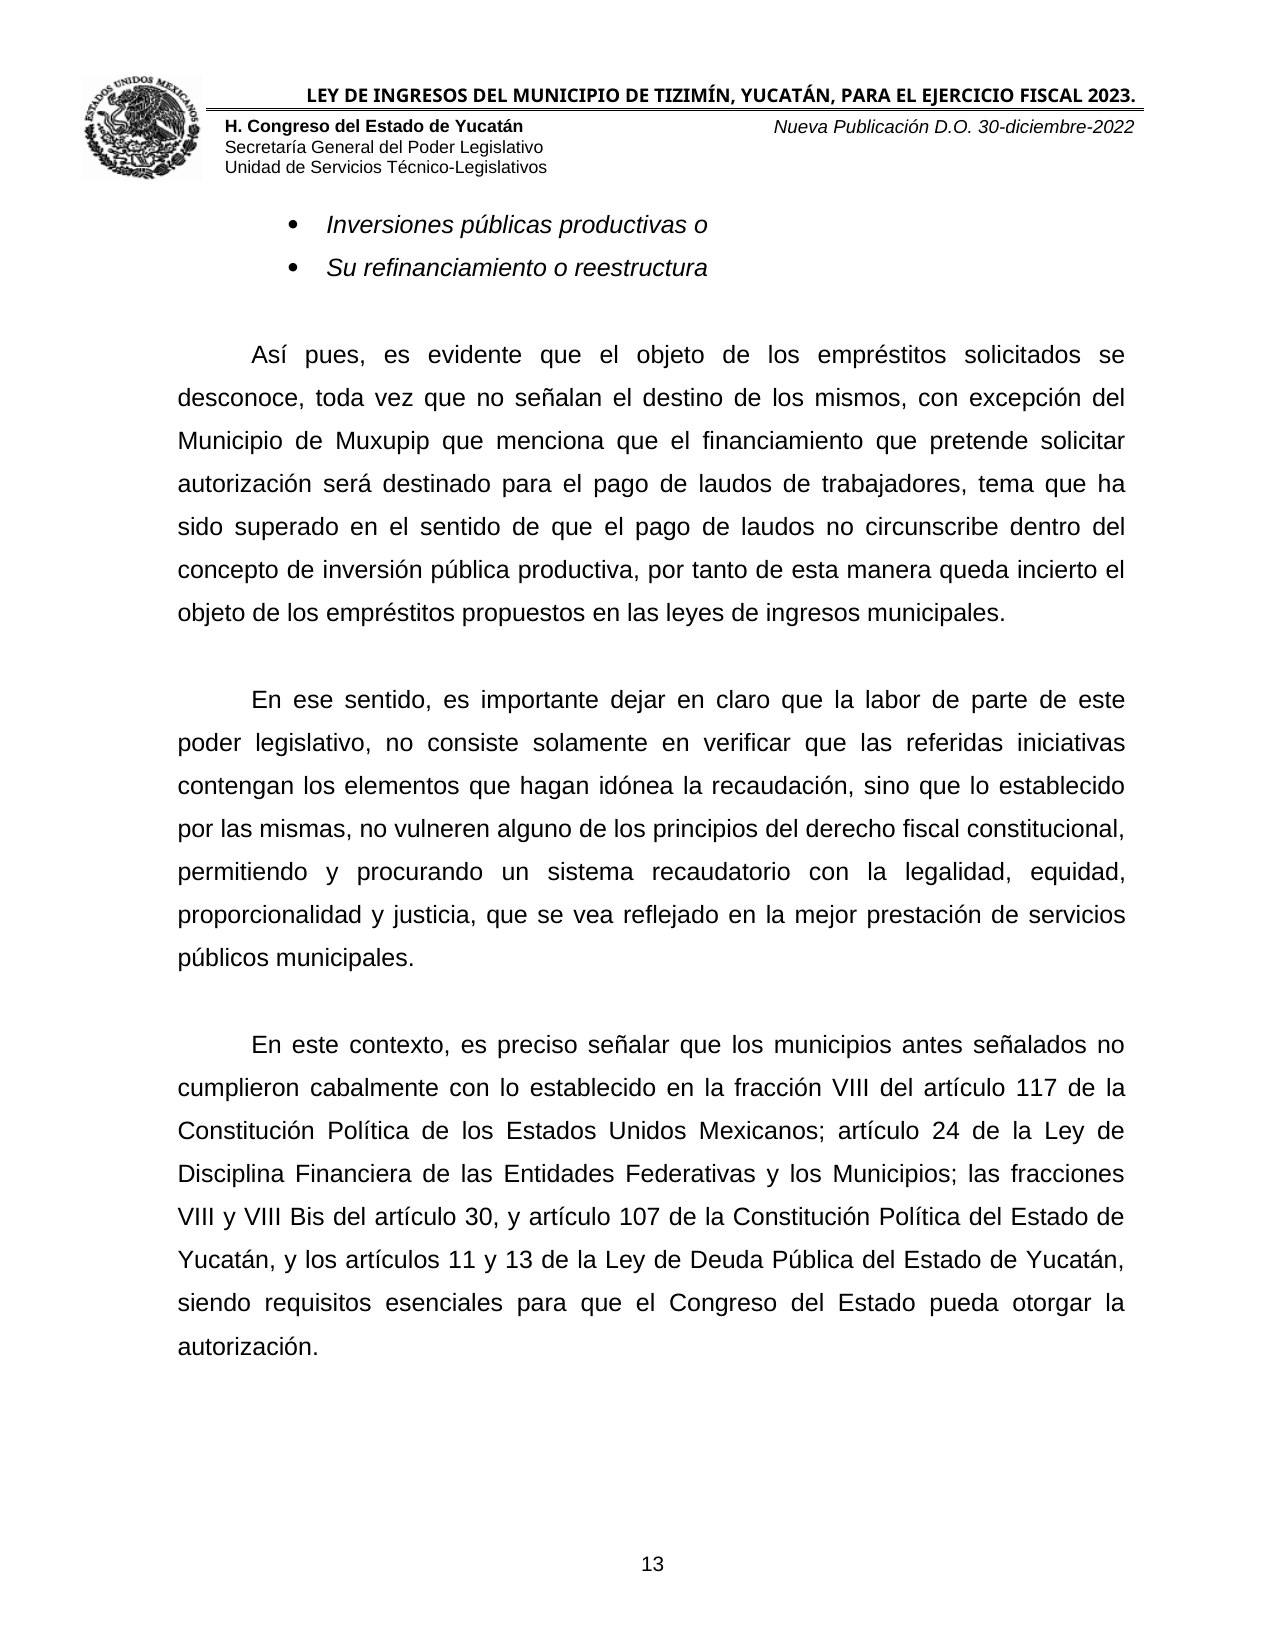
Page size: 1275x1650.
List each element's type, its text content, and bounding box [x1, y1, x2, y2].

list Inversiones públicas productivas o [288, 210, 1127, 239]
text En este contexto, es preciso señalar que los municipios antes señalados no cumplieron cabalmente con lo establecido en la fracción VIII del artículo 117 de la Constitución Política de los Estados Unidos Mexicanos; artículo 24 de la Ley de Disciplina Financiera de las Entidades Federativas y los Municipios; las fracciones VIII y VIII Bis del artículo 30, y artículo 107 de la Constitución Política del Estado de Yucatán, y los artículos 11 y 13 de la Ley de Deuda Pública del Estado de Yucatán, siendo requisitos esenciales para que el Congreso del Estado pueda otorgar la autorización. [177, 1030, 1127, 1360]
text Así pues, es evidente que el objeto de los empréstitos solicitados se desconoce, toda vez que no señalan el destino de los mismos, con excepción del Municipio de Muxupip que menciona que el financiamiento que pretende solicitar autorización será destinado para el pago de laudos de trabajadores, tema que ha sido superado en el sentido de que el pago de laudos no circunscribe dentro del concepto de inversión pública productiva, por tanto de esta manera queda incierto el objeto de los empréstitos propuestos en las leyes de ingresos municipales. [177, 340, 1127, 627]
text En ese sentido, es importante dejar en claro que la labor de parte de este poder legislativo, no consiste solamente en verificar que las referidas iniciativas contengan los elementos que hagan idónea la recaudación, sino que lo establecido por las mismas, no vulneren alguno de los principios del derecho fiscal constitucional, permitiendo y procurando un sistema recaudatorio con la legalidad, equidad, proporcionalidad y justicia, que se vea reflejado en la mejor prestación de servicios públicos municipales. [177, 685, 1127, 972]
list Su refinanciamiento o reestructura [288, 253, 1127, 282]
